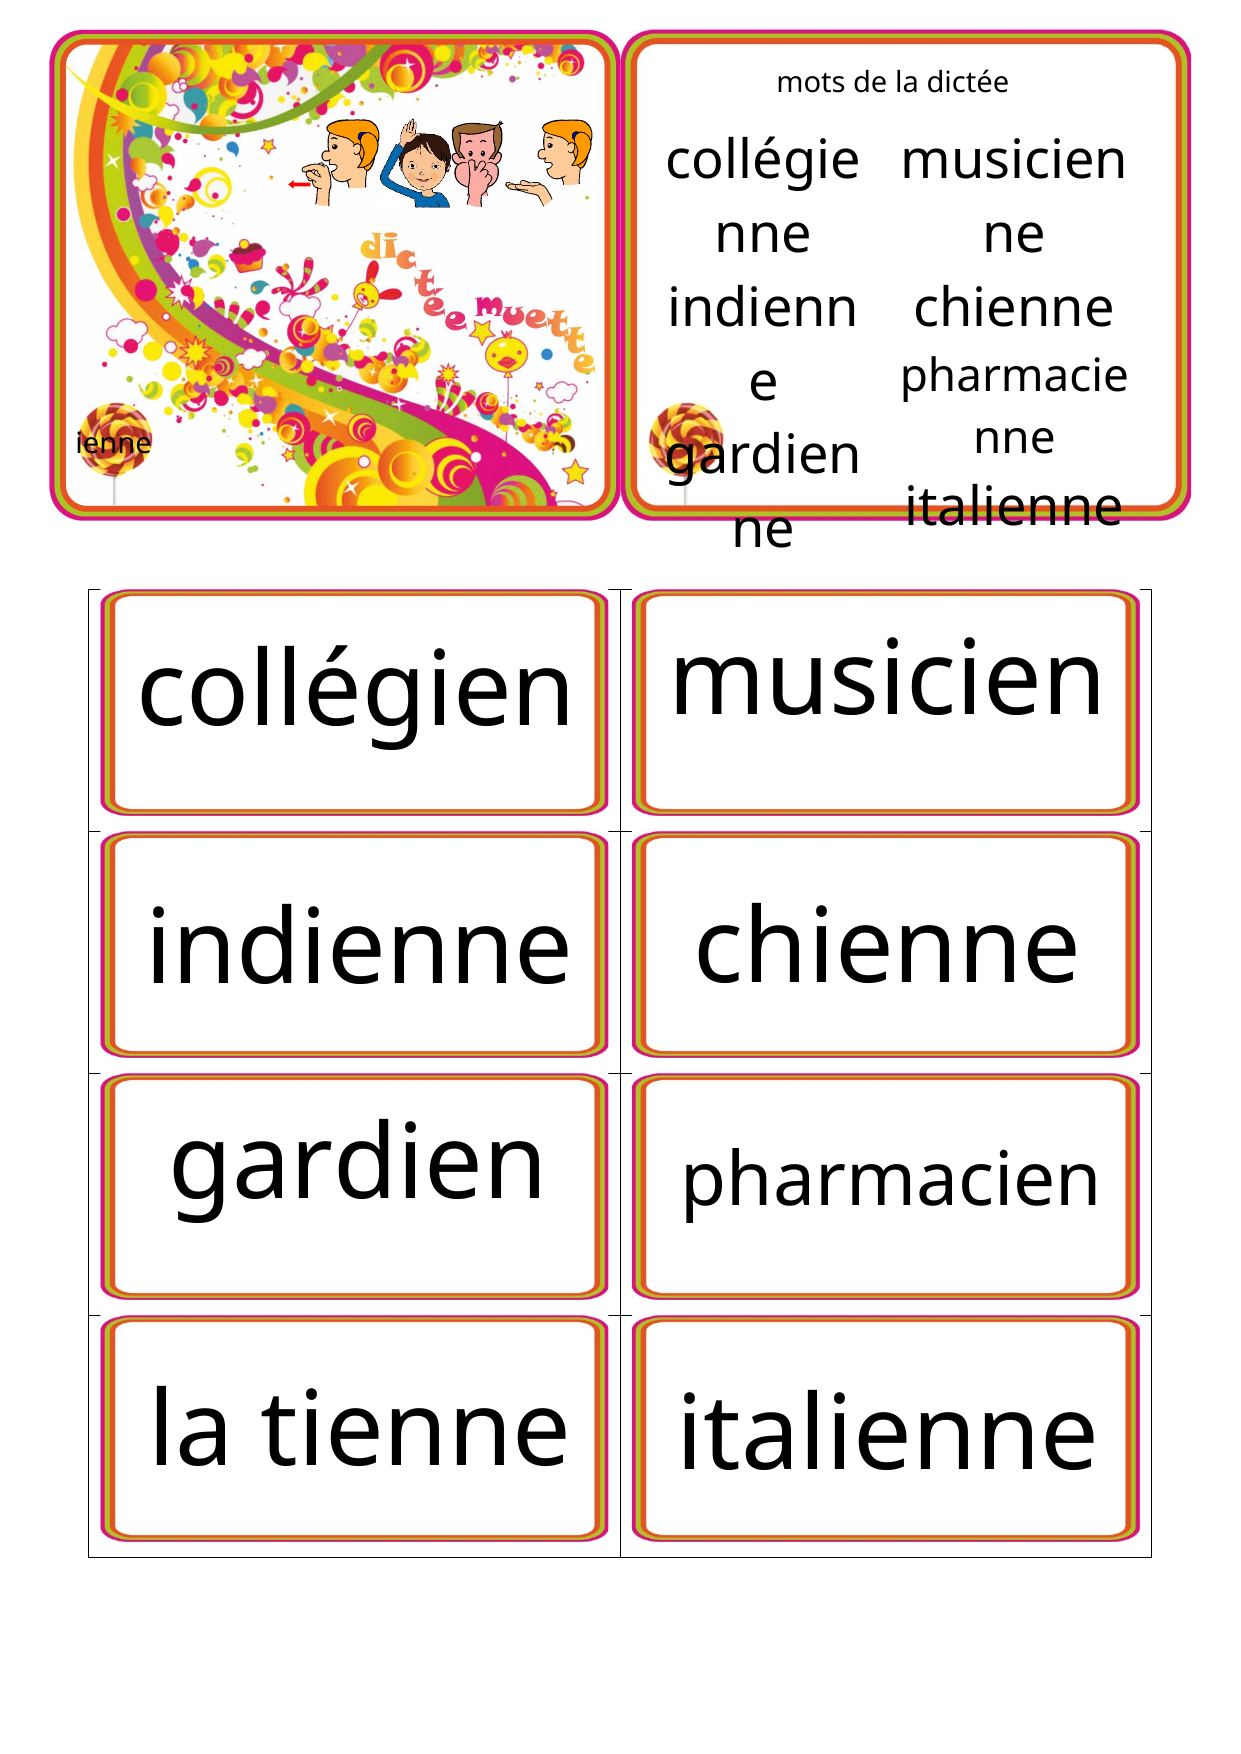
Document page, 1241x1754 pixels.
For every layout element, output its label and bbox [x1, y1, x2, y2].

picture [1004, 499, 1019, 508]
picture [100, 1315, 609, 1542]
table_cell [621, 832, 1151, 1073]
picture [631, 1073, 1140, 1300]
table_cell [89, 1316, 620, 1557]
picture [49, 29, 1192, 521]
picture [1069, 499, 1084, 521]
picture [631, 1315, 1140, 1542]
picture [944, 511, 958, 521]
table_cell [621, 1074, 1151, 1315]
table_cell [621, 1316, 1151, 1557]
table_header [621, 590, 1151, 831]
table_cell [89, 1074, 620, 1315]
picture [1035, 499, 1050, 521]
picture [100, 831, 609, 1058]
picture [100, 589, 609, 816]
picture [1101, 499, 1116, 508]
table_cell [89, 832, 620, 1073]
picture [631, 831, 1140, 1058]
picture [100, 1073, 609, 1300]
picture [631, 589, 1140, 816]
table_header [89, 590, 620, 831]
